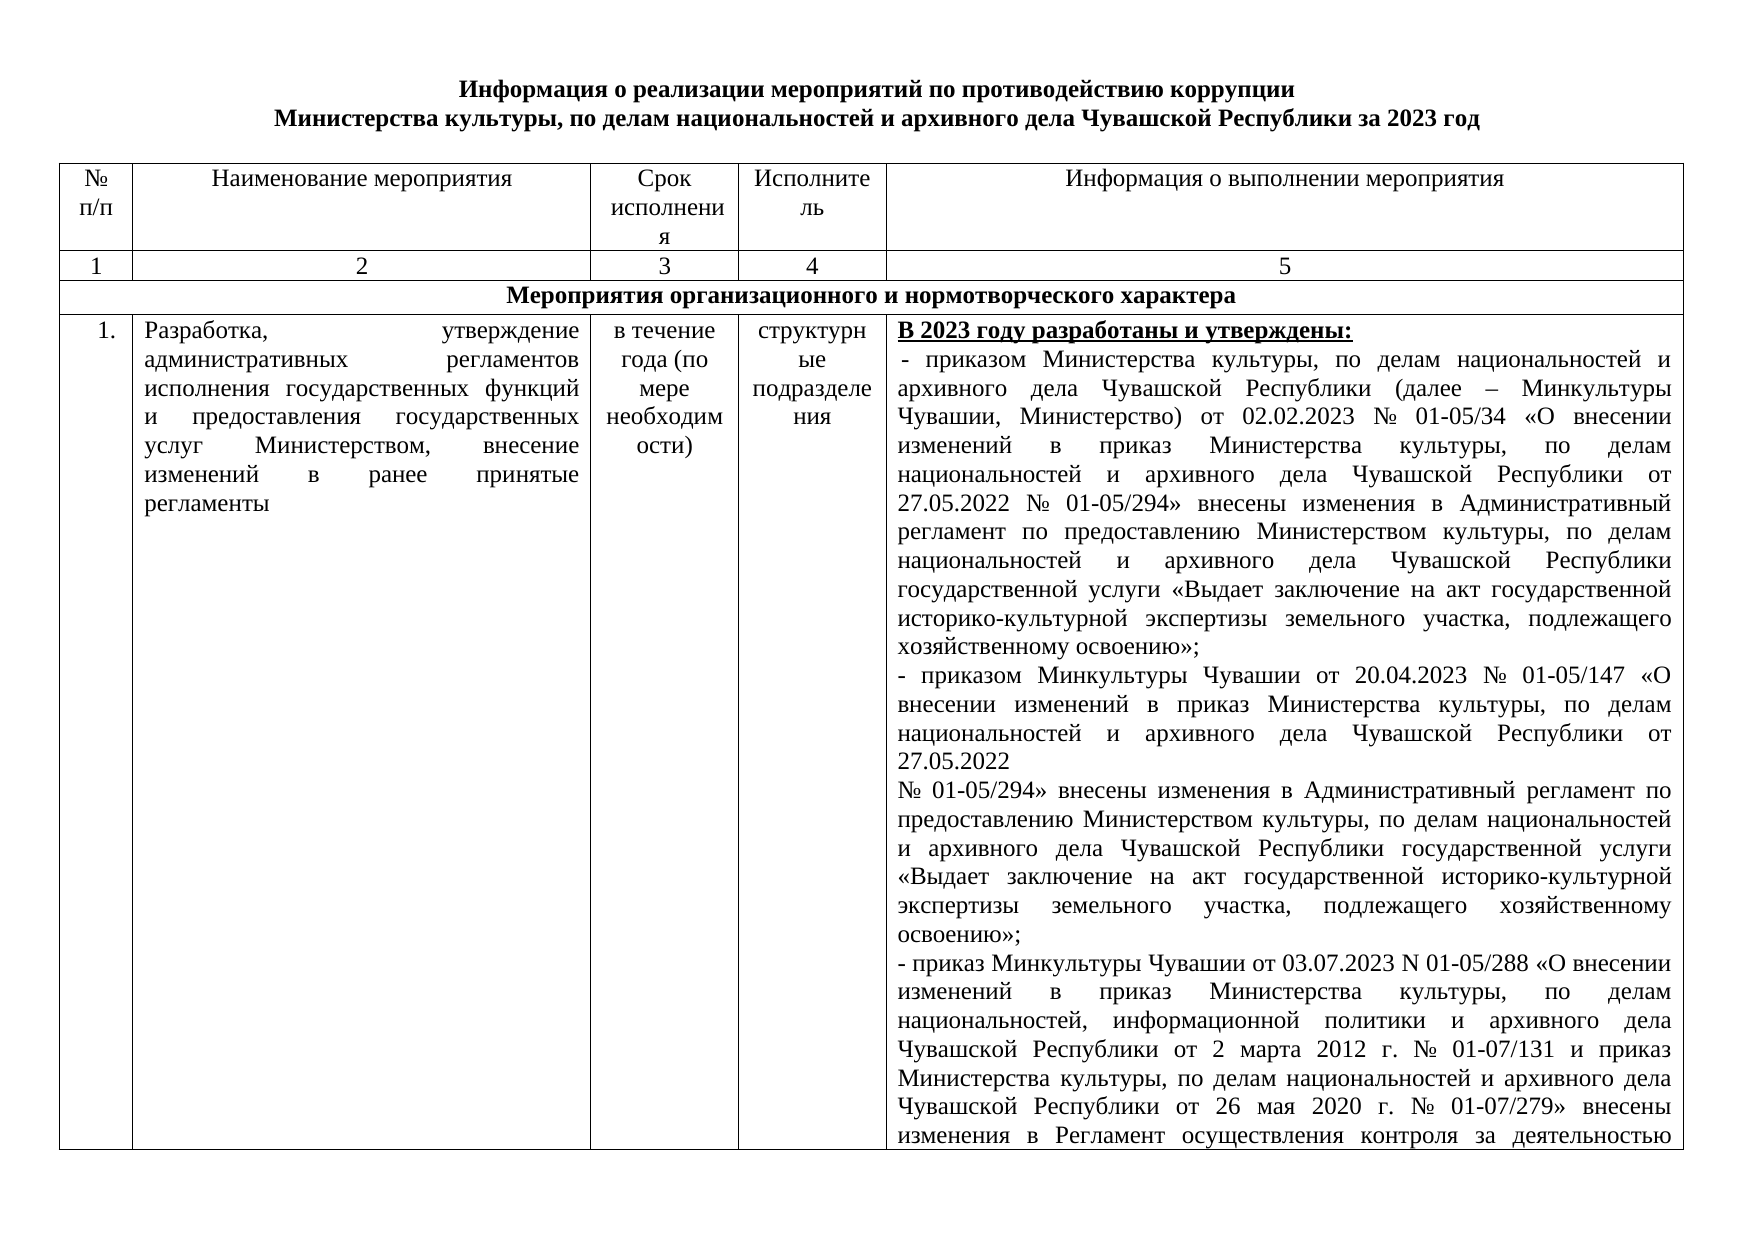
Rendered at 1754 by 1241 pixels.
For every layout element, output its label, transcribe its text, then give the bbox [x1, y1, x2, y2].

table_cell 2 [133, 251, 590, 279]
table_cell 4 [739, 251, 886, 279]
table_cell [887, 315, 1683, 1149]
text Министерства культуры, по делам национальностей и архивного дела Чувашской Республики за 2023 год [118, 103, 1636, 131]
table_cell 3 [591, 251, 738, 279]
table_cell 5 [887, 251, 1683, 279]
table_cell 1 [60, 251, 132, 279]
text Информация о реализации мероприятий по противодействию коррупции [118, 74, 1636, 103]
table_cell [133, 315, 590, 1149]
table_cell 1. [60, 315, 132, 1149]
table_header Исполнитель [739, 164, 886, 250]
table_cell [591, 315, 738, 1149]
table_header № п/п [60, 164, 132, 250]
table_header Срок исполнения [591, 164, 738, 250]
table_cell Мероприятия организационного и нормотворческого характера [60, 281, 1683, 314]
table_header Наименование мероприятия [133, 164, 590, 250]
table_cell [739, 315, 886, 1149]
table_header Информация о выполнении мероприятия [887, 164, 1683, 250]
